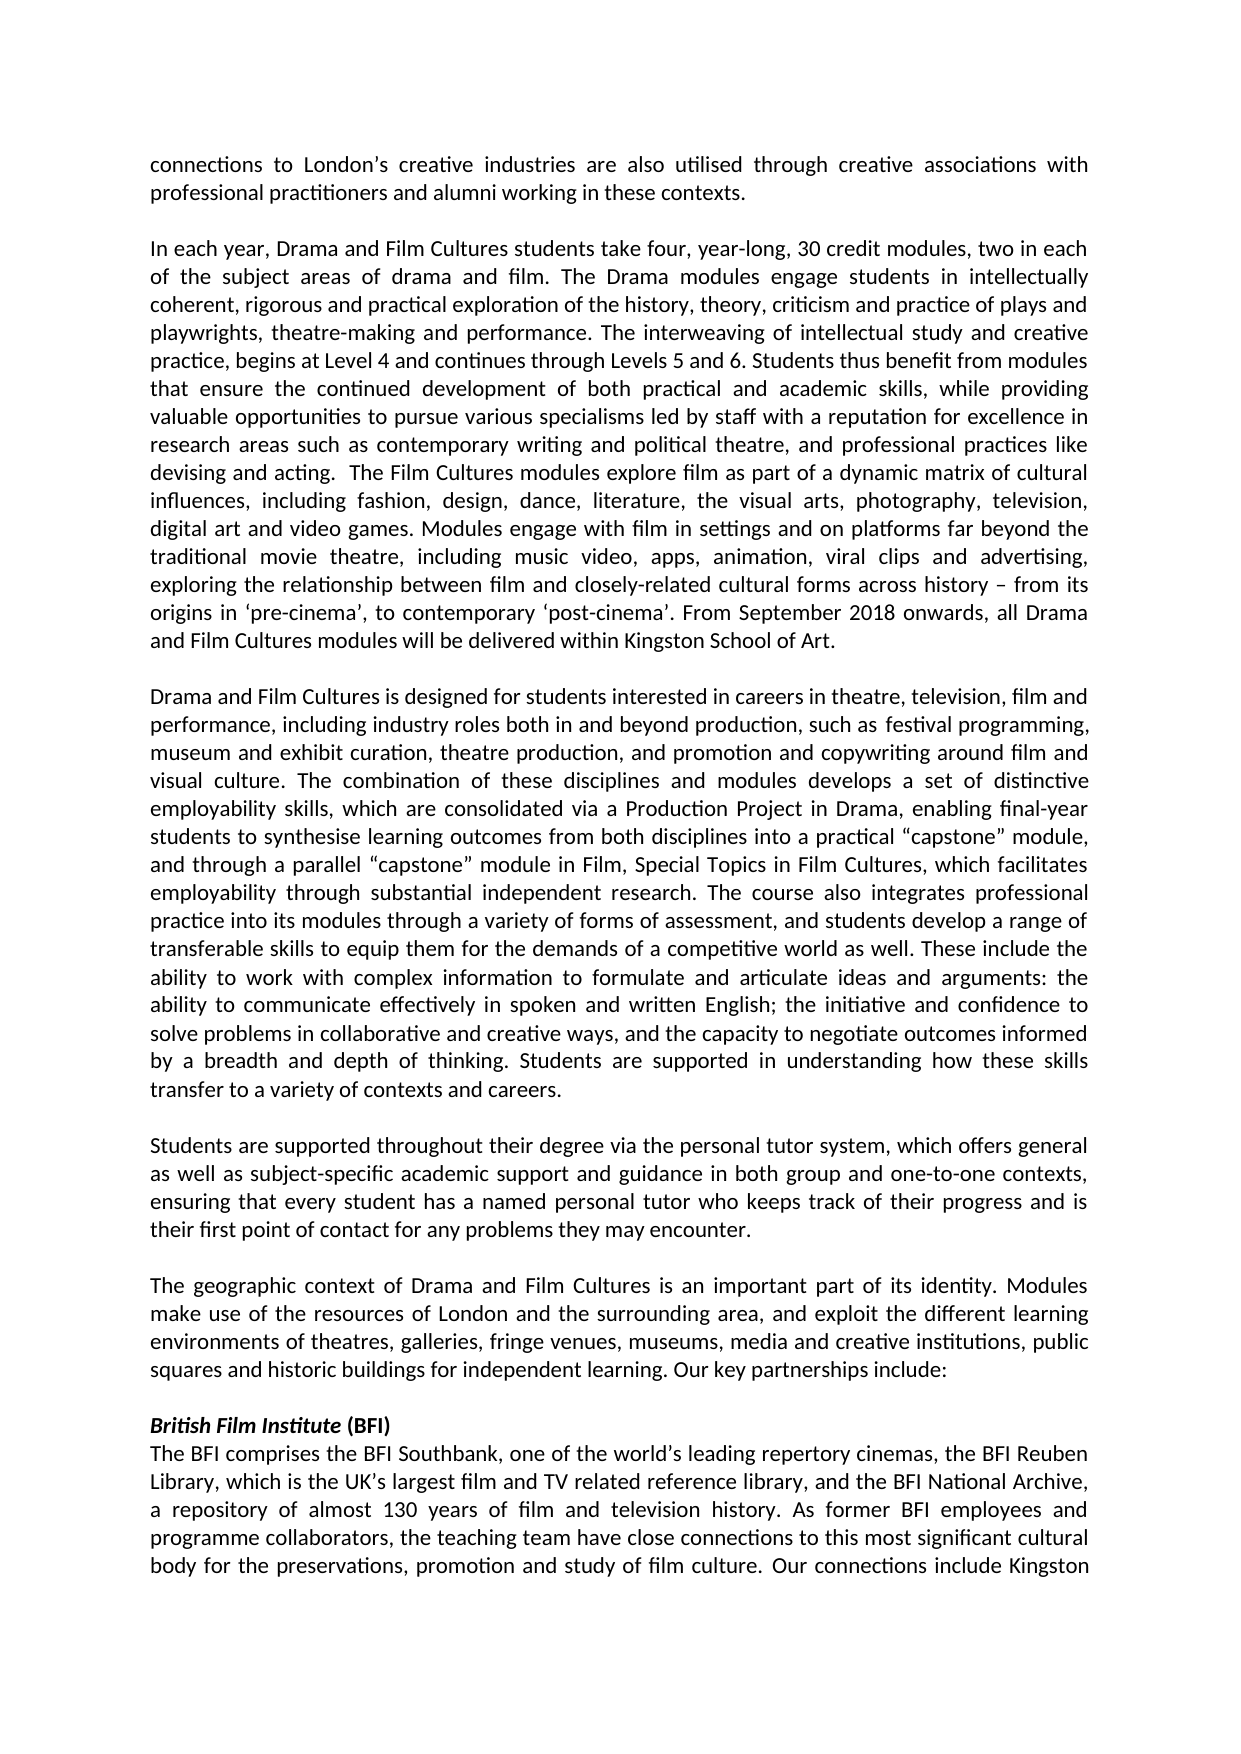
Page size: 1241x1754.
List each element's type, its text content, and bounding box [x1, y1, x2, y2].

text British Film Institute (BFI) [150, 1411, 1090, 1439]
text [150, 150, 1090, 206]
text Students are supported throughout their degree via the personal tutor system, which offers general as well as subject-specific academic support and guidance in both group and one-to-one contexts, ensuring that every student has a named personal tutor who keeps track of their progress and is their first point of contact for any problems they may encounter. [150, 1131, 1090, 1243]
text In each year, Drama and Film Cultures students take four, year-long, 30 credit modules, two in each of the subject areas of drama and film. The Drama modules engage students in intellectually coherent, rigorous and practical exploration of the history, theory, criticism and practice of plays and playwrights, theatre-making and performance. The interweaving of intellectual study and creative practice, begins at Level 4 and continues through Levels 5 and 6. Students thus benefit from modules that ensure the continued development of both practical and academic skills, while providing valuable opportunities to pursue various specialisms led by staff with a reputation for excellence in research areas such as contemporary writing and political theatre, and professional practices like devising and acting. The Film Cultures modules explore film as part of a dynamic matrix of cultural influences, including fashion, design, dance, literature, the visual arts, photography, television, digital art and video games. Modules engage with film in settings and on platforms far beyond the traditional movie theatre, including music video, apps, animation, viral clips and advertising, exploring the relationship between film and closely-related cultural forms across history – from its origins in ‘pre-cinema’, to contemporary ‘post-cinema’. From September 2018 onwards, all Drama and Film Cultures modules will be delivered within Kingston School of Art. [150, 234, 1090, 654]
text Drama and Film Cultures is designed for students interested in careers in theatre, television, film and performance, including industry roles both in and beyond production, such as festival programming, museum and exhibit curation, theatre production, and promotion and copywriting around film and visual culture. The combination of these disciplines and modules develops a set of distinctive employability skills, which are consolidated via a Production Project in Drama, enabling final-year students to synthesise learning outcomes from both disciplines into a practical “capstone” module, and through a parallel “capstone” module in Film, Special Topics in Film Cultures, which facilitates employability through substantial independent research. The course also integrates professional practice into its modules through a variety of forms of assessment, and students develop a range of transferable skills to equip them for the demands of a competitive world as well. These include the ability to work with complex information to formulate and articulate ideas and arguments: the ability to communicate effectively in spoken and written English; the initiative and confidence to solve problems in collaborative and creative ways, and the capacity to negotiate outcomes informed by a breadth and depth of thinking. Students are supported in understanding how these skills transfer to a variety of contexts and careers. [150, 682, 1090, 1103]
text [150, 1439, 1090, 1579]
text The geographic context of Drama and Film Cultures is an important part of its identity. Modules make use of the resources of London and the surrounding area, and exploit the different learning environments of theatres, galleries, fringe venues, museums, media and creative institutions, public squares and historic buildings for independent learning. Our key partnerships include: [150, 1271, 1090, 1383]
